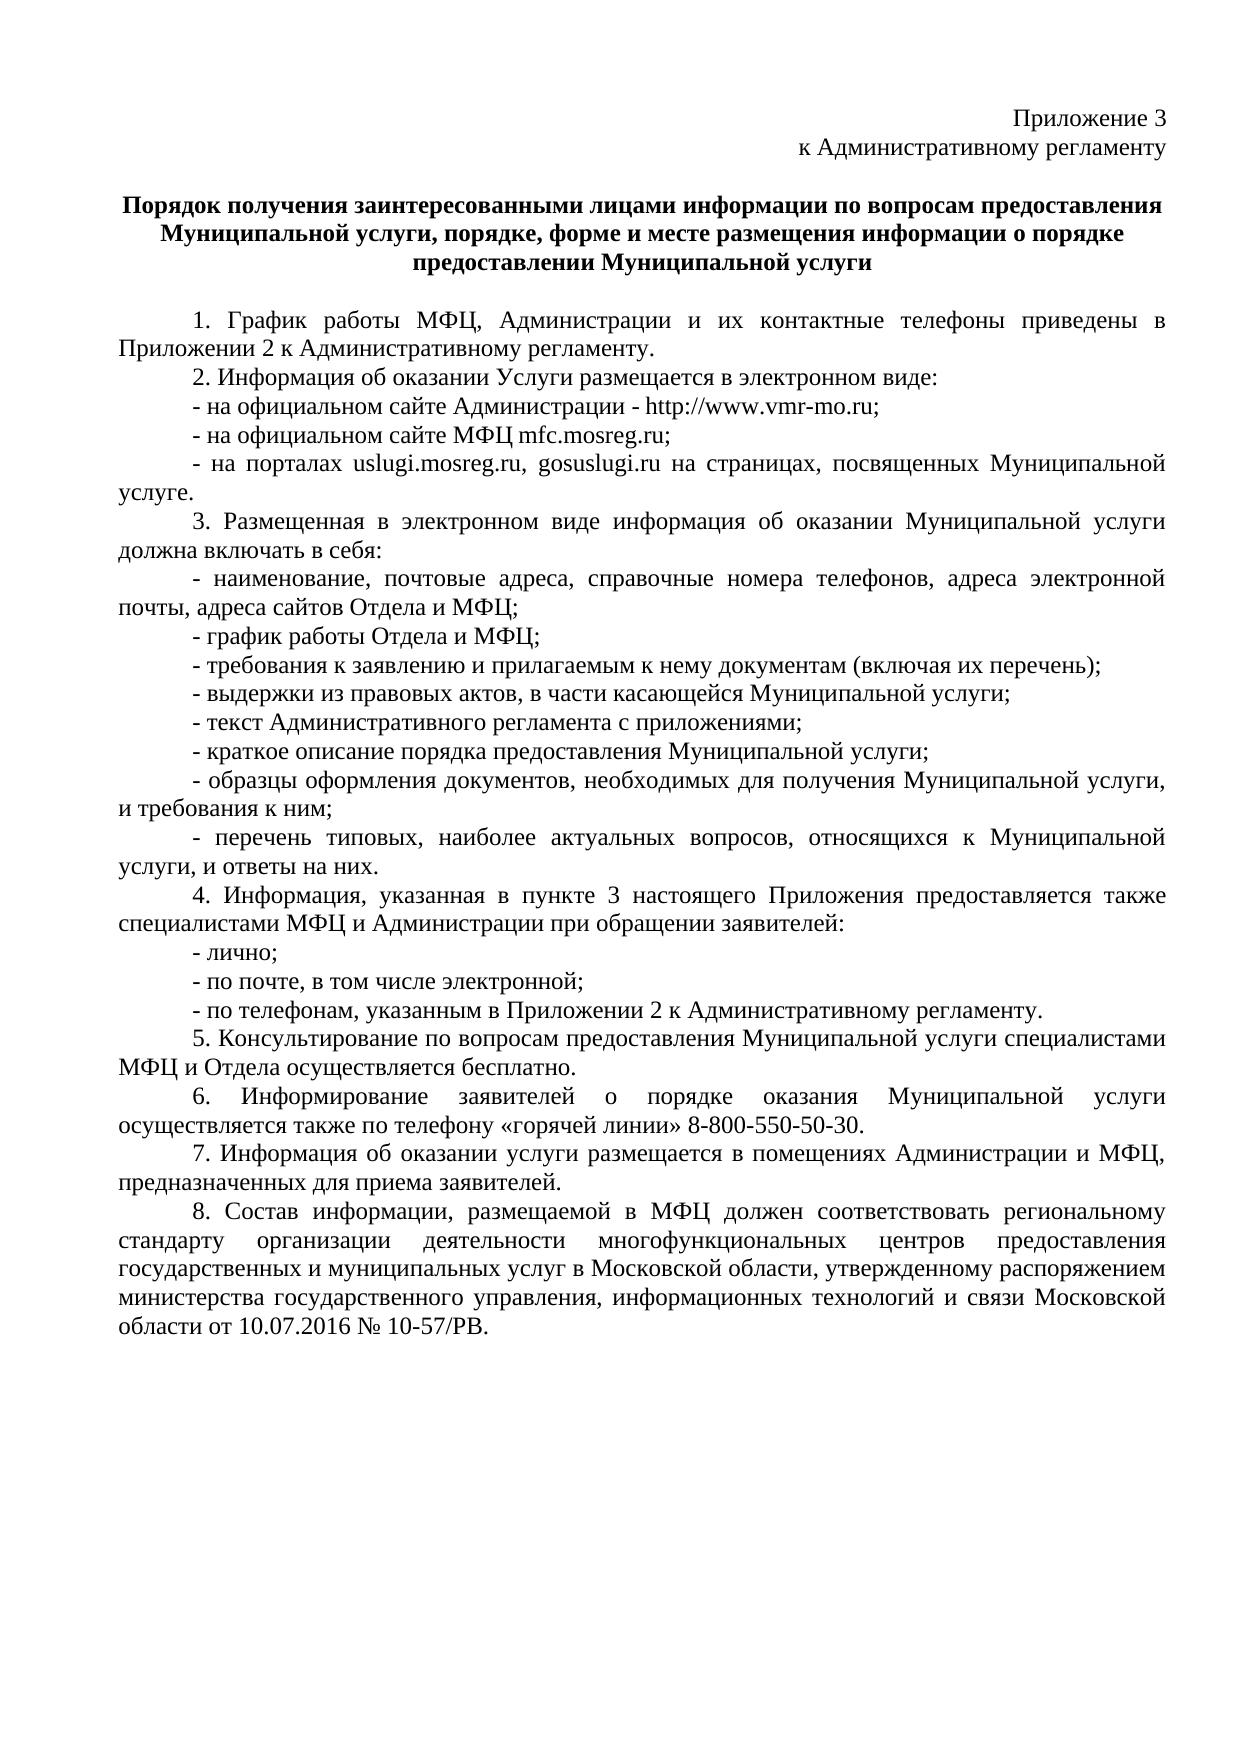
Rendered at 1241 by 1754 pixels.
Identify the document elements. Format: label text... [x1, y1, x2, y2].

text - по почте, в том числе электронной; [118, 966, 1167, 995]
text - график работы Отдела и МФЦ; [118, 621, 1167, 650]
text - перечень типовых, наиболее актуальных вопросов, относящихся к Муниципальной услуги, и ответы на них. [118, 822, 1167, 880]
text 2. Информация об оказании Услуги размещается в электронном виде: [118, 362, 1167, 391]
text Приложение 3 [118, 103, 1167, 132]
text - на официальном сайте МФЦ mfc.mosreg.ru; [118, 420, 1167, 448]
text Порядок получения заинтересованными лицами информации по вопросам предоставления Муниципальной услуги, порядке, форме и месте размещения информации о порядке предоставлении Муниципальной услуги [118, 190, 1167, 276]
text 8. Состав информации, размещаемой в МФЦ должен соответствовать региональному стандарту организации деятельности многофункциональных центров предоставления государственных и муниципальных услуг в Московской области, утвержденному распоряжением министерства государственного управления, информационных технологий и связи Московской области от 10.07.2016 № 10-57/РВ. [118, 1196, 1167, 1340]
text - образцы оформления документов, необходимых для получения Муниципальной услуги, и требования к ним; [118, 765, 1167, 822]
text 6. Информирование заявителей о порядке оказания Муниципальной услуги осуществляется также по телефону «горячей линии» 8-800-550-50-30. [118, 1081, 1167, 1138]
text - краткое описание порядка предоставления Муниципальной услуги; [118, 736, 1167, 765]
text 1. График работы МФЦ, Администрации и их контактные телефоны приведены в Приложении 2 к Административному регламенту. [118, 305, 1167, 362]
text - выдержки из правовых актов, в части касающейся Муниципальной услуги; [118, 678, 1167, 707]
text - текст Административного регламента с приложениями; [118, 707, 1167, 736]
text - лично; [118, 937, 1167, 966]
text - наименование, почтовые адреса, справочные номера телефонов, адреса электронной почты, адреса сайтов Отдела и МФЦ; [118, 563, 1167, 621]
text - требования к заявлению и прилагаемым к нему документам (включая их перечень); [118, 650, 1167, 678]
text - на официальном сайте Администрации - http://www.vmr-mo.ru; [118, 391, 1167, 420]
text 4. Информация, указанная в пункте 3 настоящего Приложения предоставляется также специалистами МФЦ и Администрации при обращении заявителей: [118, 880, 1167, 937]
text - по телефонам, указанным в Приложении 2 к Административному регламенту. [118, 995, 1167, 1023]
text к Административному регламенту [118, 132, 1167, 161]
text 7. Информация об оказании услуги размещается в помещениях Администрации и МФЦ, предназначенных для приема заявителей. [118, 1138, 1167, 1196]
text 5. Консультирование по вопросам предоставления Муниципальной услуги специалистами МФЦ и Отдела осуществляется бесплатно. [118, 1023, 1167, 1081]
text - на порталах uslugi.mosreg.ru, gosuslugi.ru на страницах, посвященных Муниципальной услуге. [118, 448, 1167, 506]
text 3. Размещенная в электронном виде информация об оказании Муниципальной услуги должна включать в себя: [118, 506, 1167, 563]
